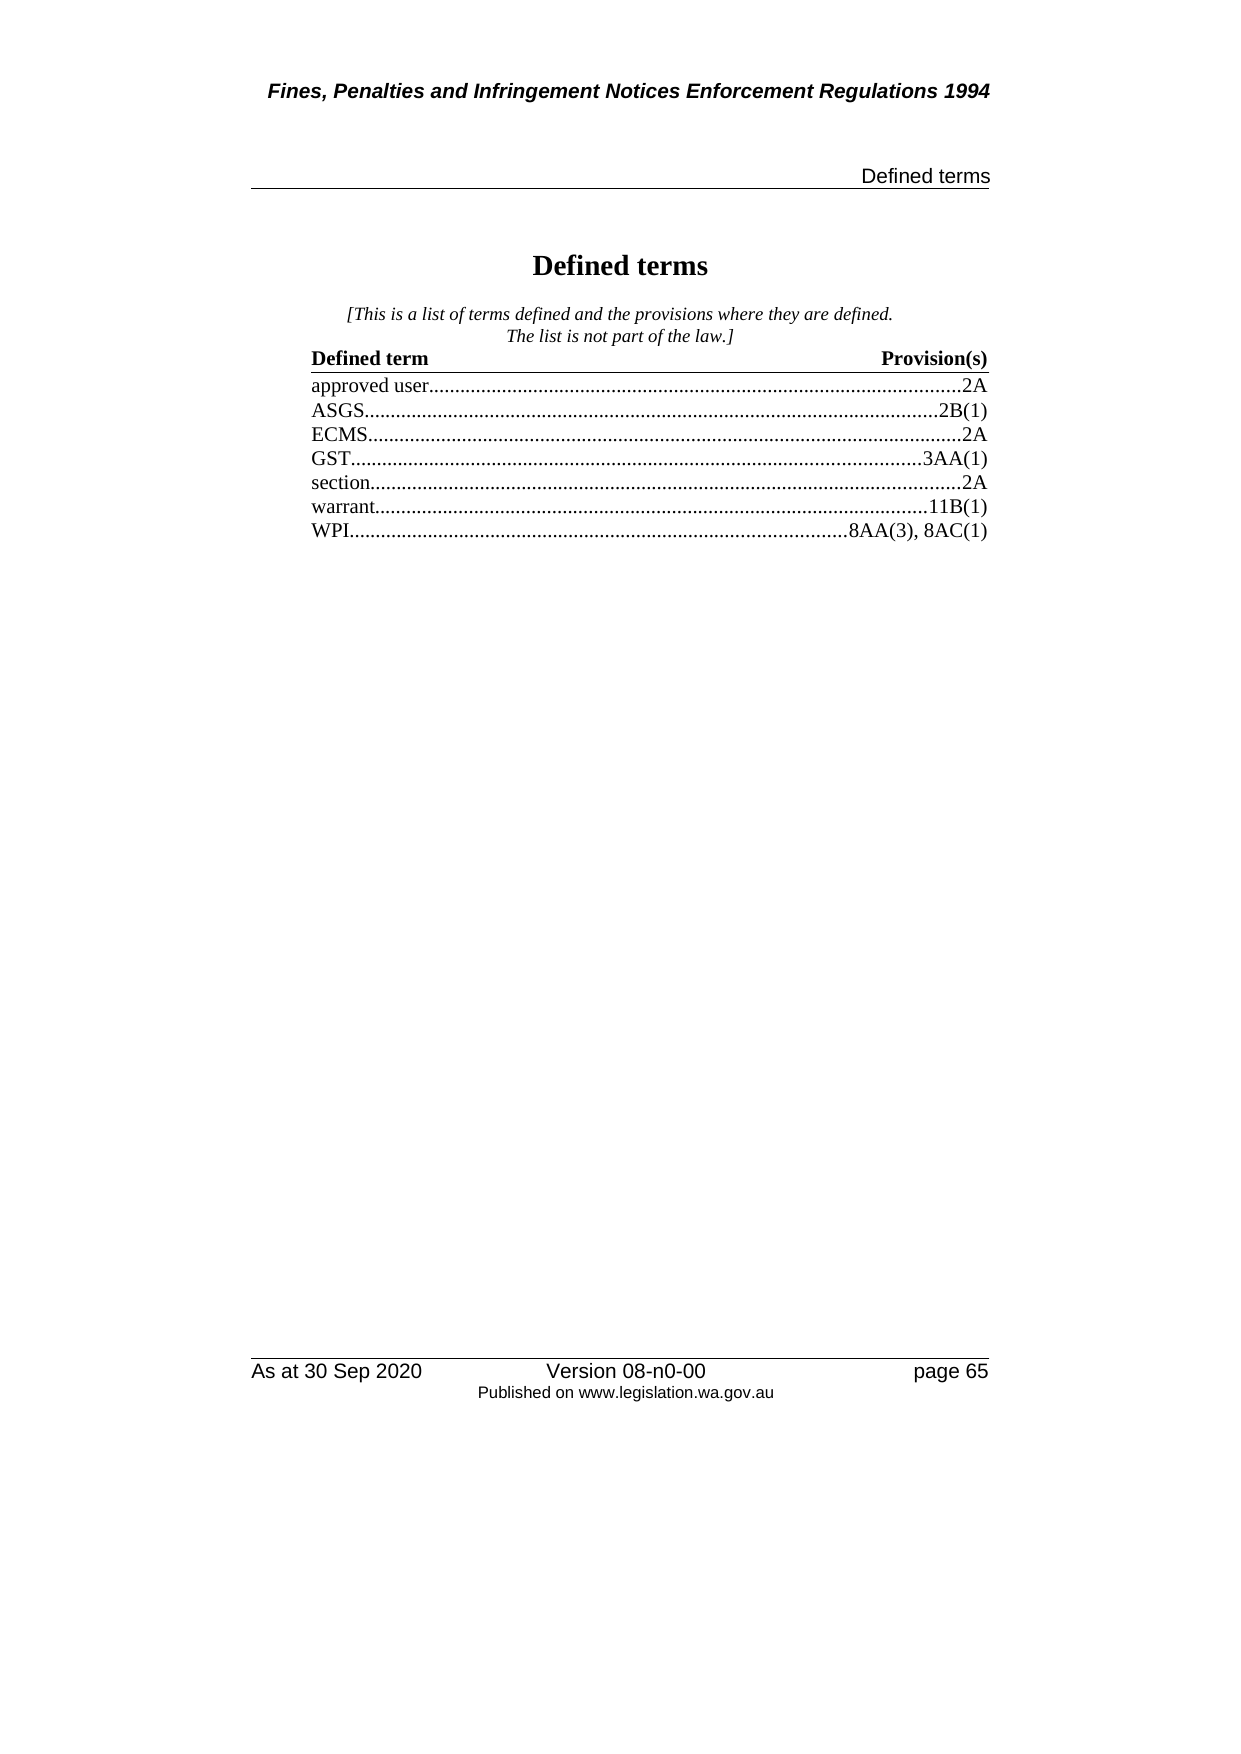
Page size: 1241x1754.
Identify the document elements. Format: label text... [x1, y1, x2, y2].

text GST 3AA(1) [311, 446, 929, 470]
text approved user 2A [311, 373, 929, 397]
text WPI 8AA(3), 8AC(1) [311, 518, 929, 542]
text warrant 11B(1) [311, 494, 929, 518]
text section 2A [311, 470, 929, 494]
text [This is a list of terms defined and the provisions where they are defined. The list is not part of the law.] [339, 303, 901, 346]
text Defined term Provision(s) [311, 346, 989, 372]
text ECMS 2A [311, 422, 929, 446]
text ASGS 2B(1) [311, 397, 929, 422]
subtitle Defined terms [251, 248, 989, 282]
